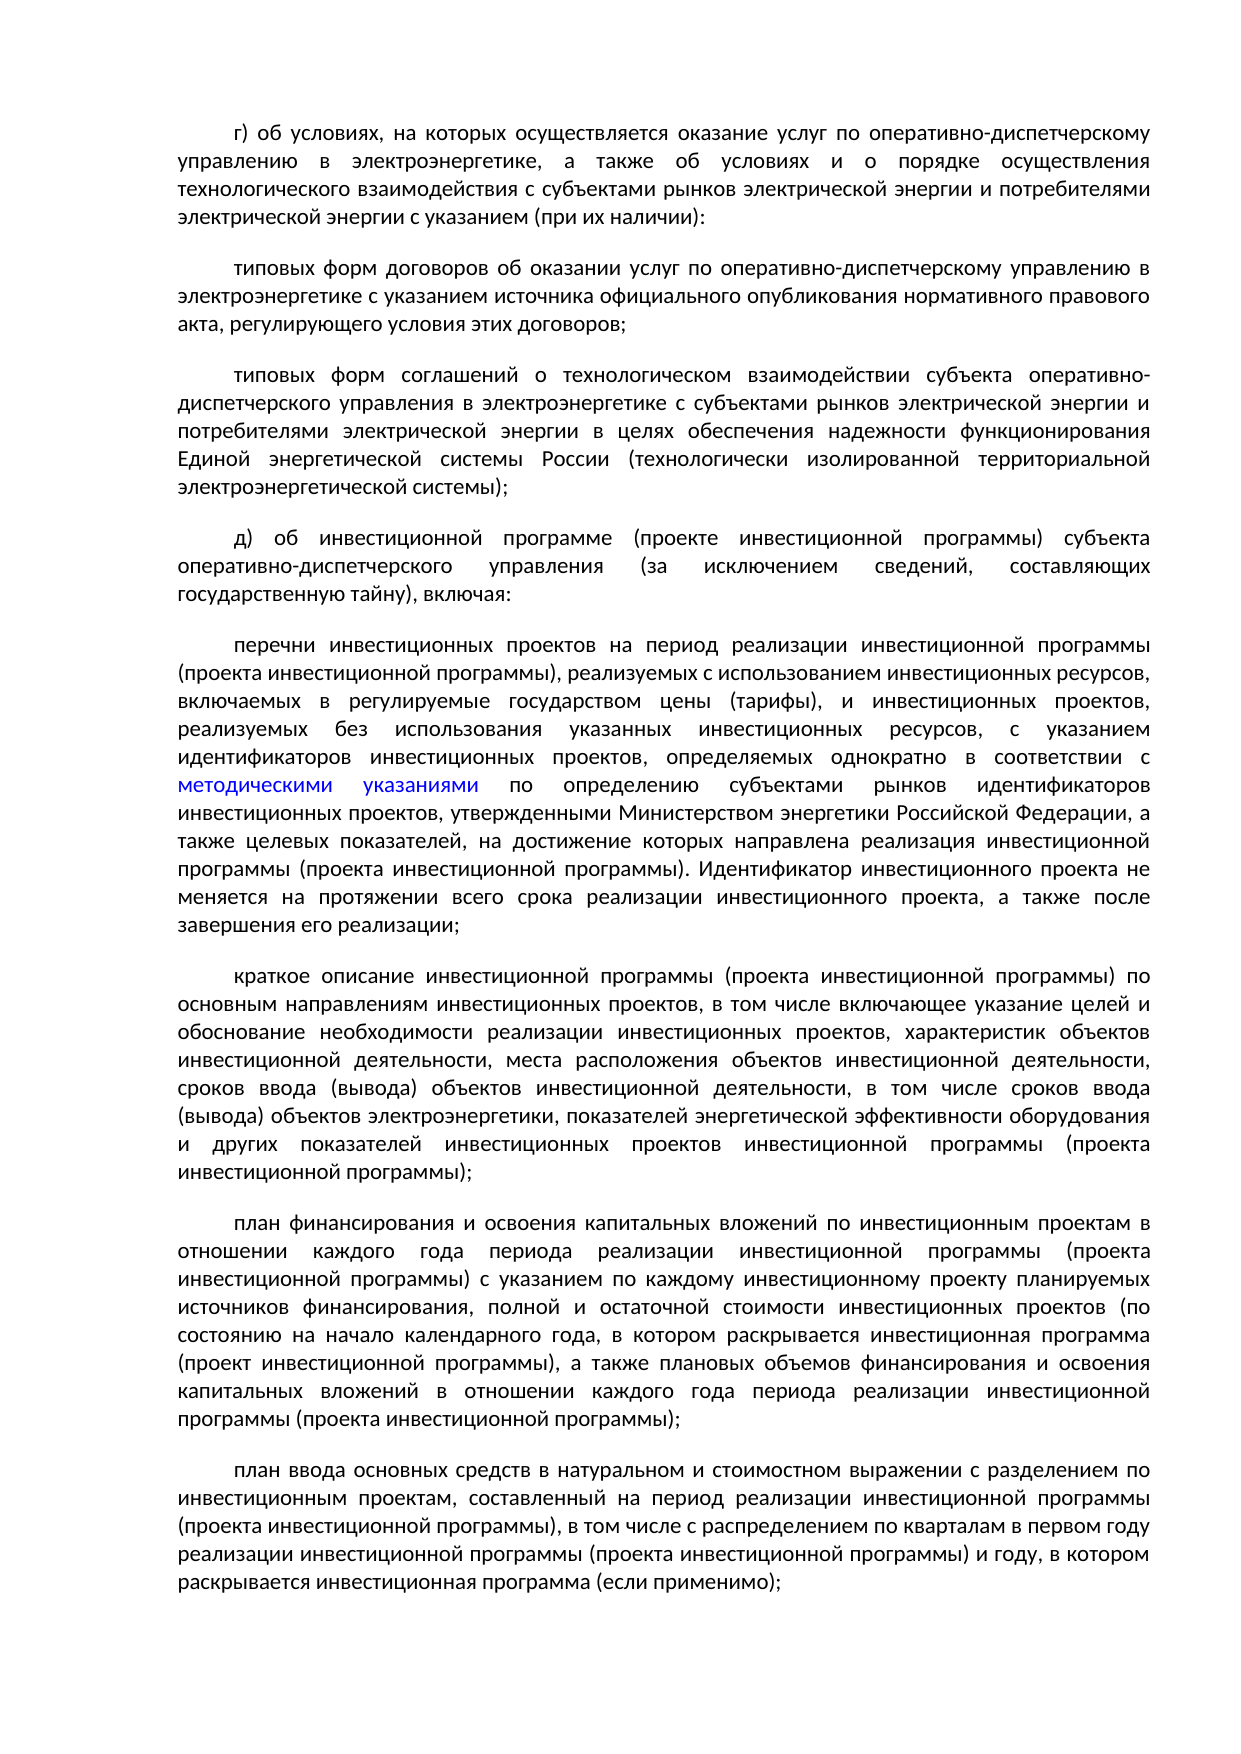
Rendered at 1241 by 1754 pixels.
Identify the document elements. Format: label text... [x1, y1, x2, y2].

text типовых форм договоров об оказании услуг по оперативно-диспетчерскому управлению в электроэнергетике с указанием источника официального опубликования нормативного правового акта, регулирующего условия этих договоров; [177, 253, 1152, 337]
text д) об инвестиционной программе (проекте инвестиционной программы) субъекта оперативно-диспетчерского управления (за исключением сведений, составляющих государственную тайну), включая: [177, 523, 1152, 607]
text типовых форм соглашений о технологическом взаимодействии субъекта оперативно-диспетчерского управления в электроэнергетике с субъектами рынков электрической энергии и потребителями электрической энергии в целях обеспечения надежности функционирования Единой энергетической системы России (технологически изолированной территориальной электроэнергетической системы); [177, 360, 1152, 500]
text план ввода основных средств в натуральном и стоимостном выражении с разделением по инвестиционным проектам, составленный на период реализации инвестиционной программы (проекта инвестиционной программы), в том числе с распределением по кварталам в первом году реализации инвестиционной программы (проекта инвестиционной программы) и году, в котором раскрывается инвестиционная программа (если применимо); [177, 1455, 1152, 1596]
text краткое описание инвестиционной программы (проекта инвестиционной программы) по основным направлениям инвестиционных проектов, в том числе включающее указание целей и обоснование необходимости реализации инвестиционных проектов, характеристик объектов инвестиционной деятельности, места расположения объектов инвестиционной деятельности, сроков ввода (вывода) объектов инвестиционной деятельности, в том числе сроков ввода (вывода) объектов электроэнергетики, показателей энергетической эффективности оборудования и других показателей инвестиционных проектов инвестиционной программы (проекта инвестиционной программы); [177, 961, 1152, 1185]
text г) об условиях, на которых осуществляется оказание услуг по оперативно-диспетчерскому управлению в электроэнергетике, а также об условиях и о порядке осуществления технологического взаимодействия с субъектами рынков электрической энергии и потребителями электрической энергии с указанием (при их наличии): [177, 118, 1152, 230]
text план финансирования и освоения капитальных вложений по инвестиционным проектам в отношении каждого года периода реализации инвестиционной программы (проекта инвестиционной программы) с указанием по каждому инвестиционному проекту планируемых источников финансирования, полной и остаточной стоимости инвестиционных проектов (по состоянию на начало календарного года, в котором раскрывается инвестиционная программа (проект инвестиционной программы), а также плановых объемов финансирования и освоения капитальных вложений в отношении каждого года периода реализации инвестиционной программы (проекта инвестиционной программы); [177, 1208, 1152, 1432]
text перечни инвестиционных проектов на период реализации инвестиционной программы (проекта инвестиционной программы), реализуемых с использованием инвестиционных ресурсов, включаемых в регулируемые государством цены (тарифы), и инвестиционных проектов, реализуемых без использования указанных инвестиционных ресурсов, с указанием идентификаторов инвестиционных проектов, определяемых однократно в соответствии с методическими указаниями по определению субъектами рынков идентификаторов инвестиционных проектов, утвержденными Министерством энергетики Российской Федерации, а также целевых показателей, на достижение которых направлена реализация инвестиционной программы (проекта инвестиционной программы). Идентификатор инвестиционного проекта не меняется на протяжении всего срока реализации инвестиционного проекта, а также после завершения его реализации; [177, 630, 1152, 938]
